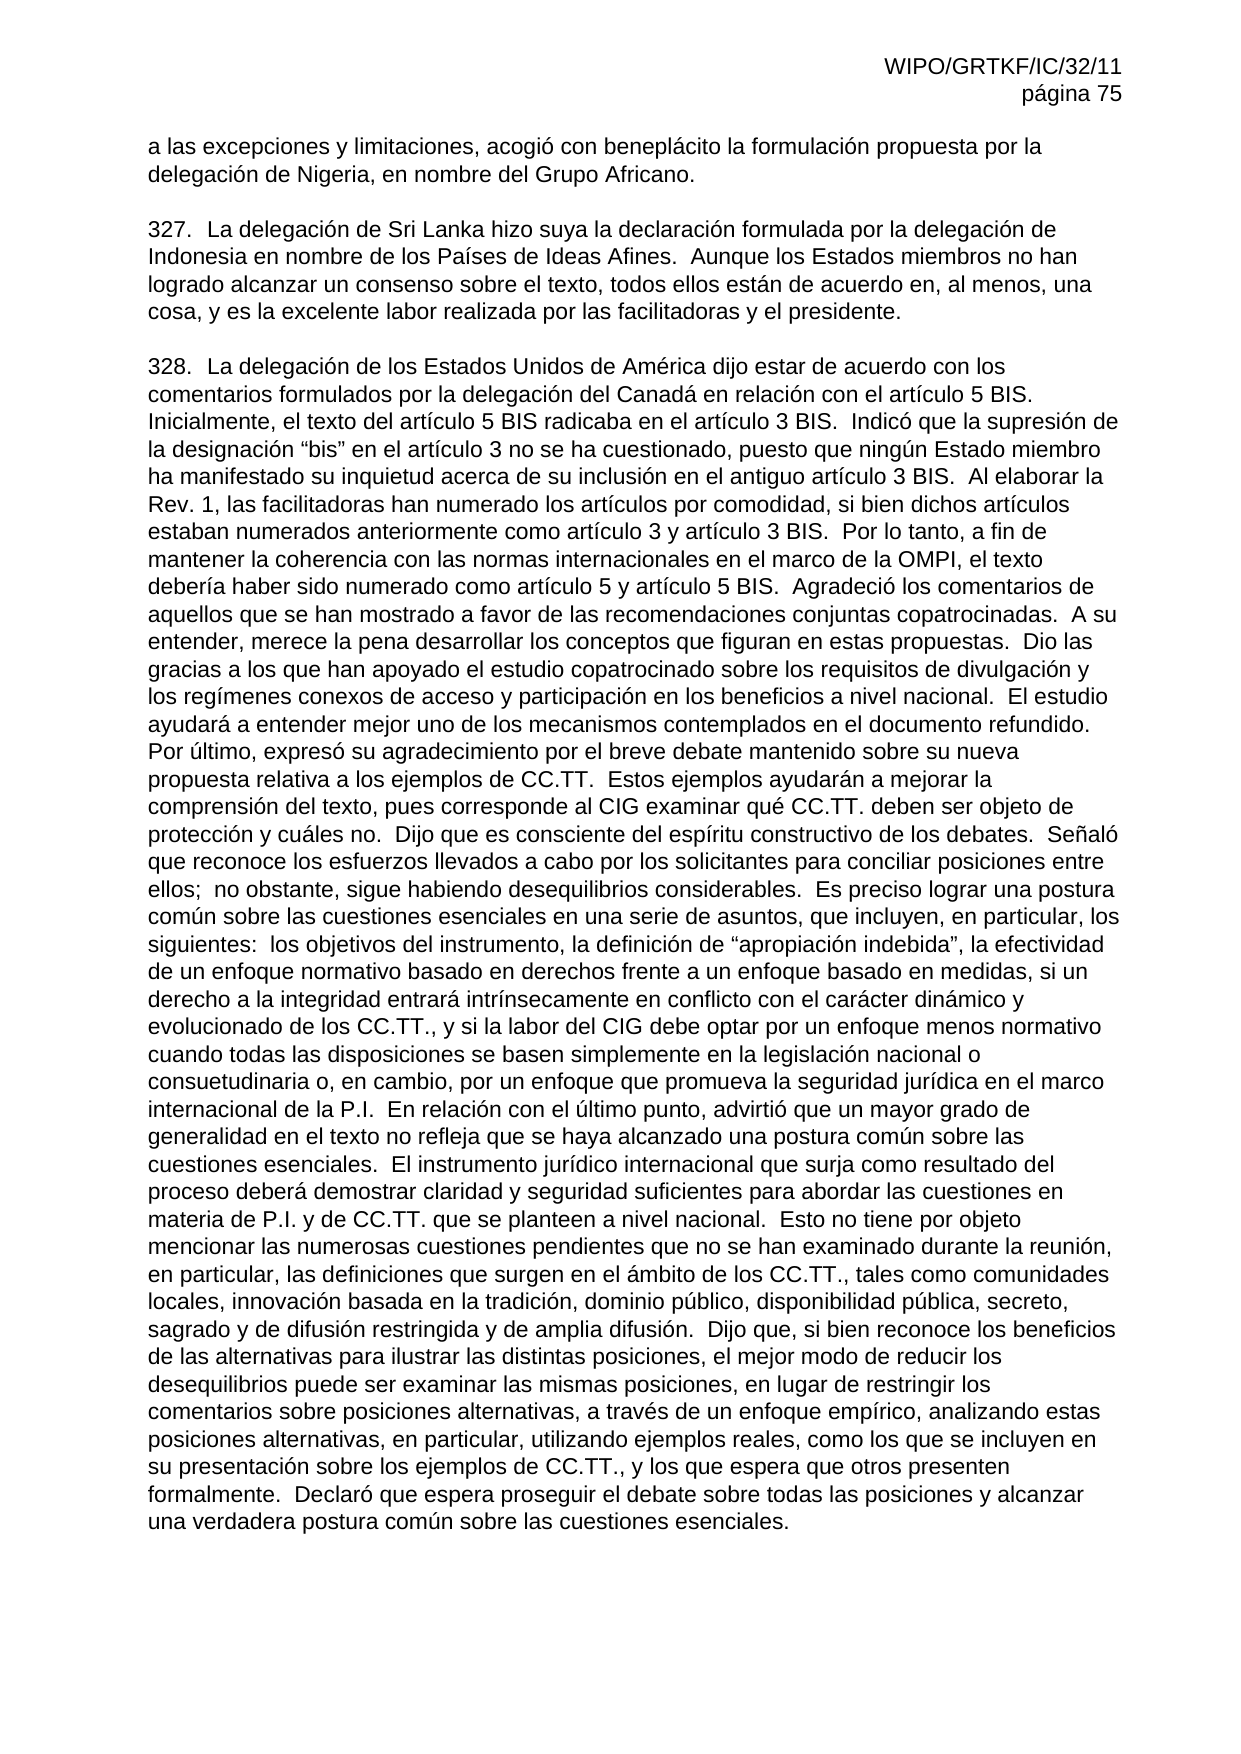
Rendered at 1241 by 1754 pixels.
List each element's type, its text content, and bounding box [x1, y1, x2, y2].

list La delegación de Sri Lanka hizo suya la declaración formulada por la delegación de Indonesia en nombre de los Países de Ideas Afines. Aunque los Estados miembros no han logrado alcanzar un consenso sobre el texto, todos ellos están de acuerdo en, al menos, una cosa, y es la excelente labor realizada por las facilitadoras y el presidente. [148, 215, 1122, 325]
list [148, 132, 1122, 187]
list La delegación de los Estados Unidos de América dijo estar de acuerdo con los comentarios formulados por la delegación del Canadá en relación con el artículo 5 BIS. Inicialmente, el texto del artículo 5 BIS radicaba en el artículo 3 BIS. Indicó que la supresión de la designación “bis” en el artículo 3 no se ha cuestionado, puesto que ningún Estado miembro ha manifestado su inquietud acerca de su inclusión en el antiguo artículo 3 BIS. Al elaborar la Rev. 1, las facilitadoras han numerado los artículos por comodidad, si bien dichos artículos estaban numerados anteriormente como artículo 3 y artículo 3 BIS. Por lo tanto, a fin de mantener la coherencia con las normas internacionales en el marco de la OMPI, el texto debería haber sido numerado como artículo 5 y artículo 5 BIS. Agradeció los comentarios de aquellos que se han mostrado a favor de las recomendaciones conjuntas copatrocinadas. A su entender, merece la pena desarrollar los conceptos que figuran en estas propuestas. Dio las gracias a los que han apoyado el estudio copatrocinado sobre los requisitos de divulgación y los regímenes conexos de acceso y participación en los beneficios a nivel nacional. El estudio ayudará a entender mejor uno de los mecanismos contemplados en el documento refundido. Por último, expresó su agradecimiento por el breve debate mantenido sobre su nueva propuesta relativa a los ejemplos de CC.TT. Estos ejemplos ayudarán a mejorar la comprensión del texto, pues corresponde al CIG examinar qué CC.TT. deben ser objeto de protección y cuáles no. Dijo que es consciente del espíritu constructivo de los debates. Señaló que reconoce los esfuerzos llevados a cabo por los solicitantes para conciliar posiciones entre ellos; no obstante, sigue habiendo desequilibrios considerables. Es preciso lograr una postura común sobre las cuestiones esenciales en una serie de asuntos, que incluyen, en particular, los siguientes: los objetivos del instrumento, la definición de “apropiación indebida”, la efectividad de un enfoque normativo basado en derechos frente a un enfoque basado en medidas, si un derecho a la integridad entrará intrínsecamente en conflicto con el carácter dinámico y evolucionado de los CC.TT., y si la labor del CIG debe optar por un enfoque menos normativo cuando todas las disposiciones se basen simplemente en la legislación nacional o consuetudinaria o, en cambio, por un enfoque que promueva la seguridad jurídica en el marco internacional de la P.I. En relación con el último punto, advirtió que un mayor grado de generalidad en el texto no refleja que se haya alcanzado una postura común sobre las cuestiones esenciales. El instrumento jurídico internacional que surja como resultado del proceso deberá demostrar claridad y seguridad suficientes para abordar las cuestiones en materia de P.I. y de CC.TT. que se planteen a nivel nacional. Esto no tiene por objeto mencionar las numerosas cuestiones pendientes que no se han examinado durante la reunión, en particular, las definiciones que surgen en el ámbito de los CC.TT., tales como comunidades locales, innovación basada en la tradición, dominio público, disponibilidad pública, secreto, sagrado y de difusión restringida y de amplia difusión. Dijo que, si bien reconoce los beneficios de las alternativas para ilustrar las distintas posiciones, el mejor modo de reducir los desequilibrios puede ser examinar las mismas posiciones, en lugar de restringir los comentarios sobre posiciones alternativas, a través de un enfoque empírico, analizando estas posiciones alternativas, en particular, utilizando ejemplos reales, como los que se incluyen en su presentación sobre los ejemplos de CC.TT., y los que espera que otros presenten formalmente. Declaró que espera proseguir el debate sobre todas las posiciones y alcanzar una verdadera postura común sobre las cuestiones esenciales. [148, 352, 1122, 1535]
